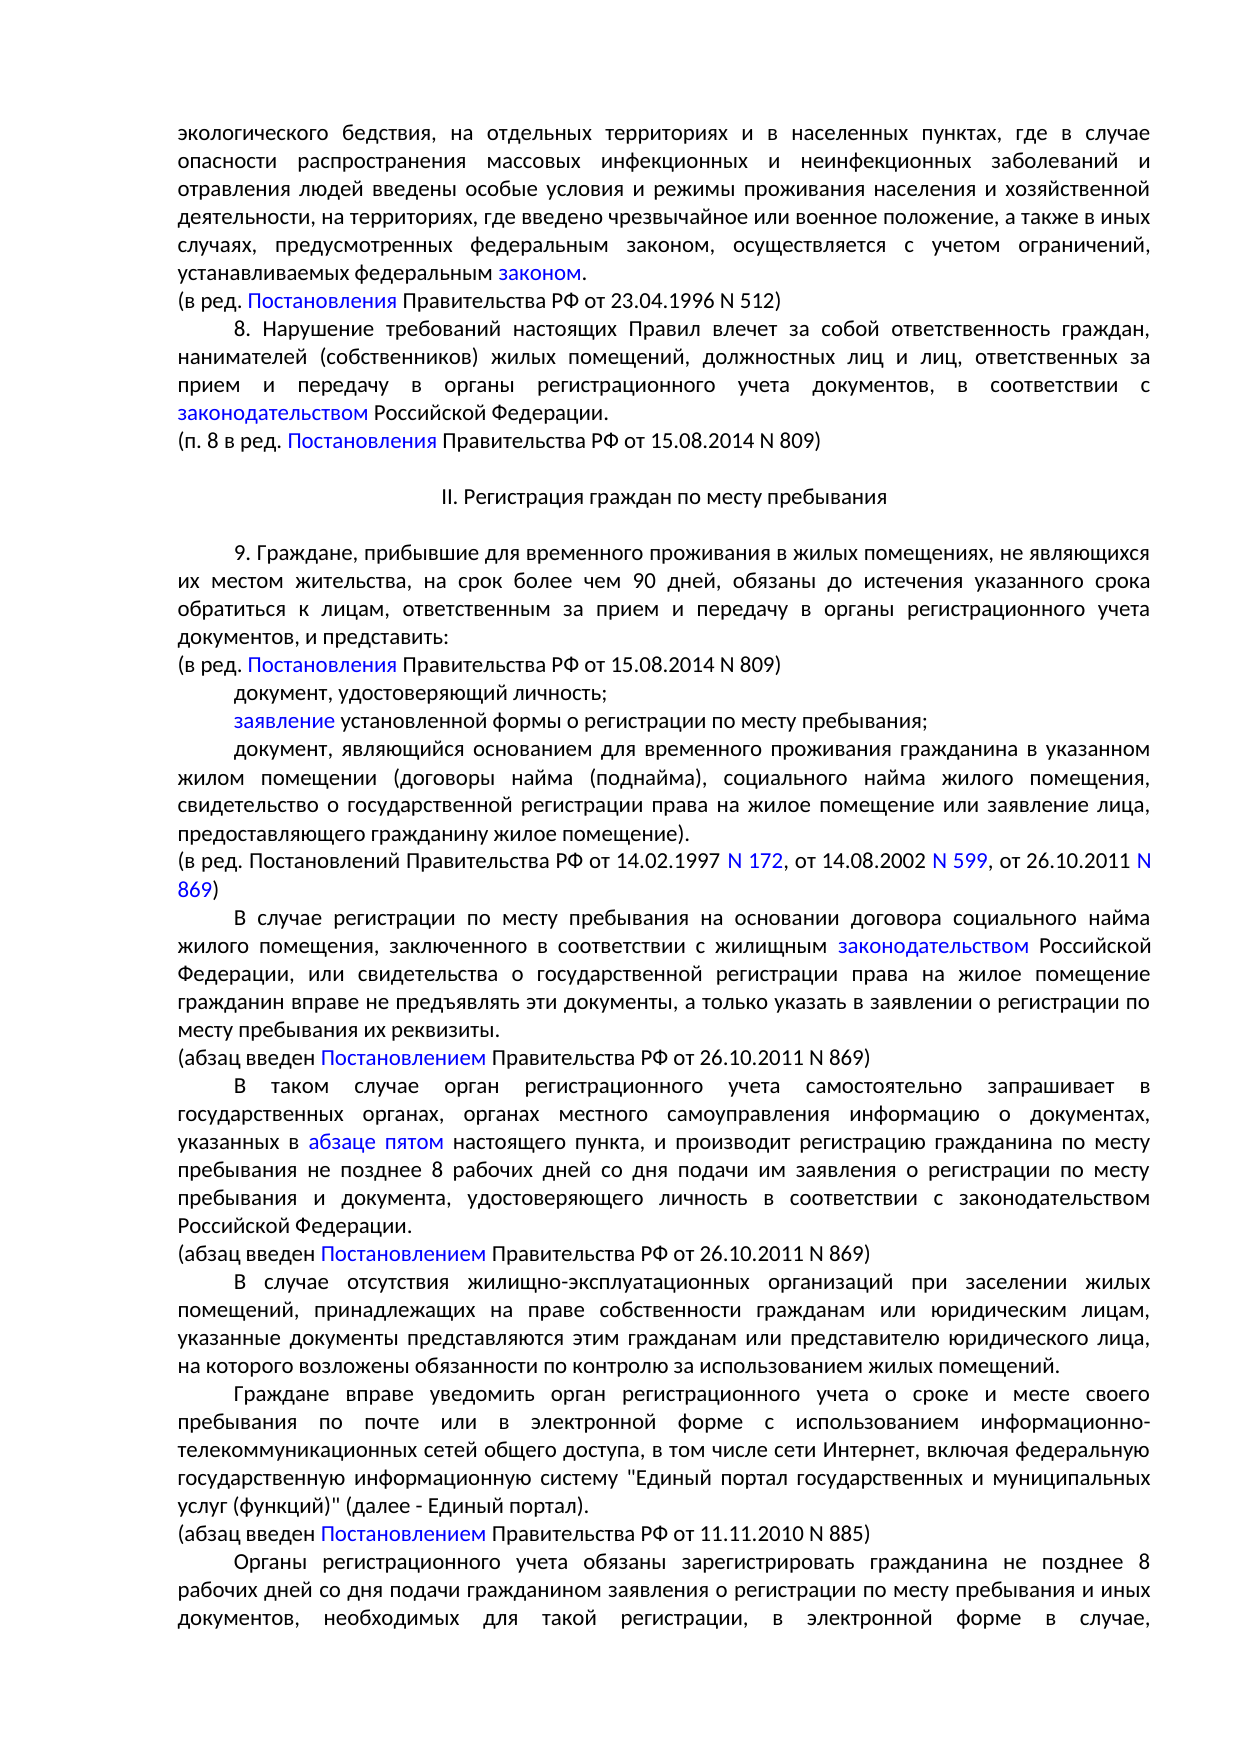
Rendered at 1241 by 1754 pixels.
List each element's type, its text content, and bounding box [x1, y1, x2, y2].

text 8. Нарушение требований настоящих Правил влечет за собой ответственность граждан, нанимателей (собственников) жилых помещений, должностных лиц и лиц, ответственных за прием и передачу в органы регистрационного учета документов, в соответствии с законодательством Российской Федерации. [177, 314, 1152, 426]
text Граждане вправе уведомить орган регистрационного учета о сроке и месте своего пребывания по почте или в электронной форме с использованием информационно-телекоммуникационных сетей общего доступа, в том числе сети Интернет, включая федеральную государственную информационную систему "Единый портал государственных и муниципальных услуг (функций)" (далее - Единый портал). [177, 1379, 1152, 1519]
text 9. Граждане, прибывшие для временного проживания в жилых помещениях, не являющихся их местом жительства, на срок более чем 90 дней, обязаны до истечения указанного срока обратиться к лицам, ответственным за прием и передачу в органы регистрационного учета документов, и представить: [177, 538, 1152, 651]
text документ, удостоверяющий личность; [177, 678, 1152, 707]
text В случае отсутствия жилищно-эксплуатационных организаций при заселении жилых помещений, принадлежащих на праве собственности гражданам или юридическим лицам, указанные документы представляются этим гражданам или представителю юридического лица, на которого возложены обязанности по контролю за использованием жилых помещений. [177, 1267, 1152, 1379]
text II. Регистрация граждан по месту пребывания [177, 482, 1152, 510]
text В случае регистрации по месту пребывания на основании договора социального найма жилого помещения, заключенного в соответствии с жилищным законодательством Российской Федерации, или свидетельства о государственной регистрации права на жилое помещение гражданин вправе не предъявлять эти документы, а только указать в заявлении о регистрации по месту пребывания их реквизиты. [177, 903, 1152, 1043]
text В таком случае орган регистрационного учета самостоятельно запрашивает в государственных органах, органах местного самоуправления информацию о документах, указанных в абзаце пятом настоящего пункта, и производит регистрацию гражданина по месту пребывания не позднее 8 рабочих дней со дня подачи им заявления о регистрации по месту пребывания и документа, удостоверяющего личность в соответствии с законодательством Российской Федерации. [177, 1071, 1152, 1239]
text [177, 118, 1152, 286]
text (абзац введен Постановлением Правительства РФ от 26.10.2011 N 869) [177, 1239, 1152, 1267]
text (абзац введен Постановлением Правительства РФ от 26.10.2011 N 869) [177, 1043, 1152, 1071]
text документ, являющийся основанием для временного проживания гражданина в указанном жилом помещении (договоры найма (поднайма), социального найма жилого помещения, свидетельство о государственной регистрации права на жилое помещение или заявление лица, предоставляющего гражданину жилое помещение). [177, 734, 1152, 847]
text (в ред. Постановления Правительства РФ от 15.08.2014 N 809) [177, 651, 1152, 678]
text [177, 1547, 1152, 1631]
text заявление установленной формы о регистрации по месту пребывания; [177, 707, 1152, 734]
text (в ред. Постановления Правительства РФ от 23.04.1996 N 512) [177, 286, 1152, 314]
text (в ред. Постановлений Правительства РФ от 14.02.1997 N 172, от 14.08.2002 N 599, от 26.10.2011 N 869) [177, 847, 1152, 903]
text (п. 8 в ред. Постановления Правительства РФ от 15.08.2014 N 809) [177, 426, 1152, 454]
text (абзац введен Постановлением Правительства РФ от 11.11.2010 N 885) [177, 1519, 1152, 1547]
